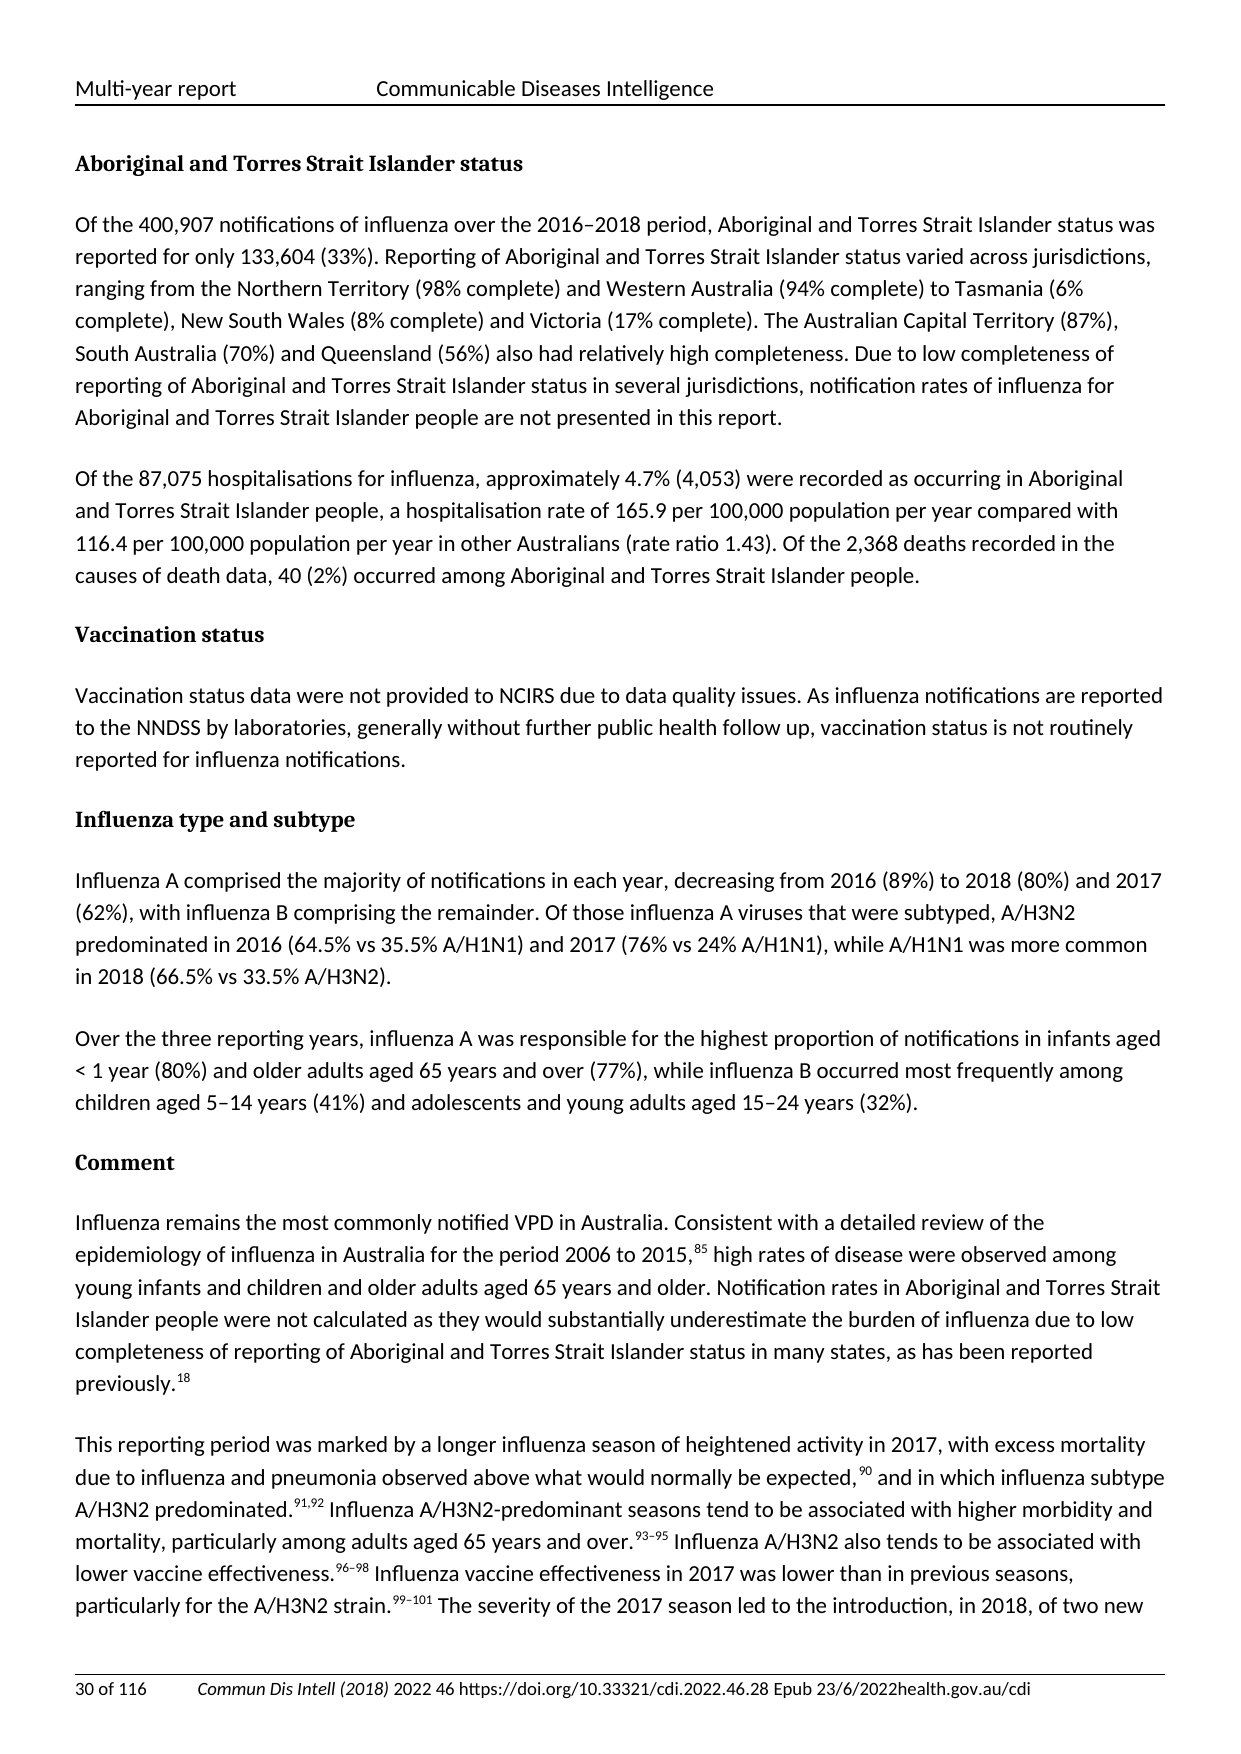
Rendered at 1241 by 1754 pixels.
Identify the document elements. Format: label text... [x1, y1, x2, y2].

text Over the three reporting years, influenza A was responsible for the highest proportion of notifications in infants aged < 1 year (80%) and older adults aged 65 years and over (77%), while influenza B occurred most frequently among children aged 5–14 years (41%) and adolescents and young adults aged 15–24 years (32%). [75, 1024, 1165, 1116]
text Of the 87,075 hospitalisations for influenza, approximately 4.7% (4,053) were recorded as occurring in Aboriginal and Torres Strait Islander people, a hospitalisation rate of 165.9 per 100,000 population per year compared with 116.4 per 100,000 population per year in other Australians (rate ratio 1.43). Of the 2,368 deaths recorded in the causes of death data, 40 (2%) occurred among Aboriginal and Torres Strait Islander people. [75, 464, 1165, 589]
text Influenza remains the most commonly notified VPD in Australia. Consistent with a detailed review of the epidemiology of influenza in Australia for the period 2006 to 2015,85 high rates of disease were observed among young infants and children and older adults aged 65 years and older. Notification rates in Aboriginal and Torres Strait Islander people were not calculated as they would substantially underestimate the burden of influenza due to low completeness of reporting of Aboriginal and Torres Strait Islander status in many states, as has been reported previously.18 [75, 1208, 1165, 1397]
subtitle Aboriginal and Torres Strait Islander status [75, 151, 1165, 177]
text Vaccination status data were not provided to NCIRS due to data quality issues. As influenza notifications are reported to the NNDSS by laboratories, generally without further public health follow up, vaccination status is not routinely reported for influenza notifications. [75, 681, 1165, 773]
subtitle Vaccination status [75, 622, 1165, 649]
text Influenza A comprised the majority of notifications in each year, decreasing from 2016 (89%) to 2018 (80%) and 2017 (62%), with influenza B comprising the remainder. Of those influenza A viruses that were subtyped, A/H3N2 predominated in 2016 (64.5% vs 35.5% A/H1N1) and 2017 (76% vs 24% A/H1N1), while A/H1N1 was more common in 2018 (66.5% vs 33.5% A/H3N2). [75, 866, 1165, 990]
text Of the 400,907 notifications of influenza over the 2016–2018 period, Aboriginal and Torres Strait Islander status was reported for only 133,604 (33%). Reporting of Aboriginal and Torres Strait Islander status varied across jurisdictions, ranging from the Northern Territory (98% complete) and Western Australia (94% complete) to Tasmania (6% complete), New South Wales (8% complete) and Victoria (17% complete). The Australian Capital Territory (87%), South Australia (70%) and Queensland (56%) also had relatively high completeness. Due to low completeness of reporting of Aboriginal and Torres Strait Islander status in several jurisdictions, notification rates of influenza for Aboriginal and Torres Strait Islander people are not presented in this report. [75, 210, 1165, 431]
subtitle Comment [75, 1149, 1165, 1176]
subtitle Influenza type and subtype [75, 807, 1165, 833]
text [75, 1431, 1165, 1619]
